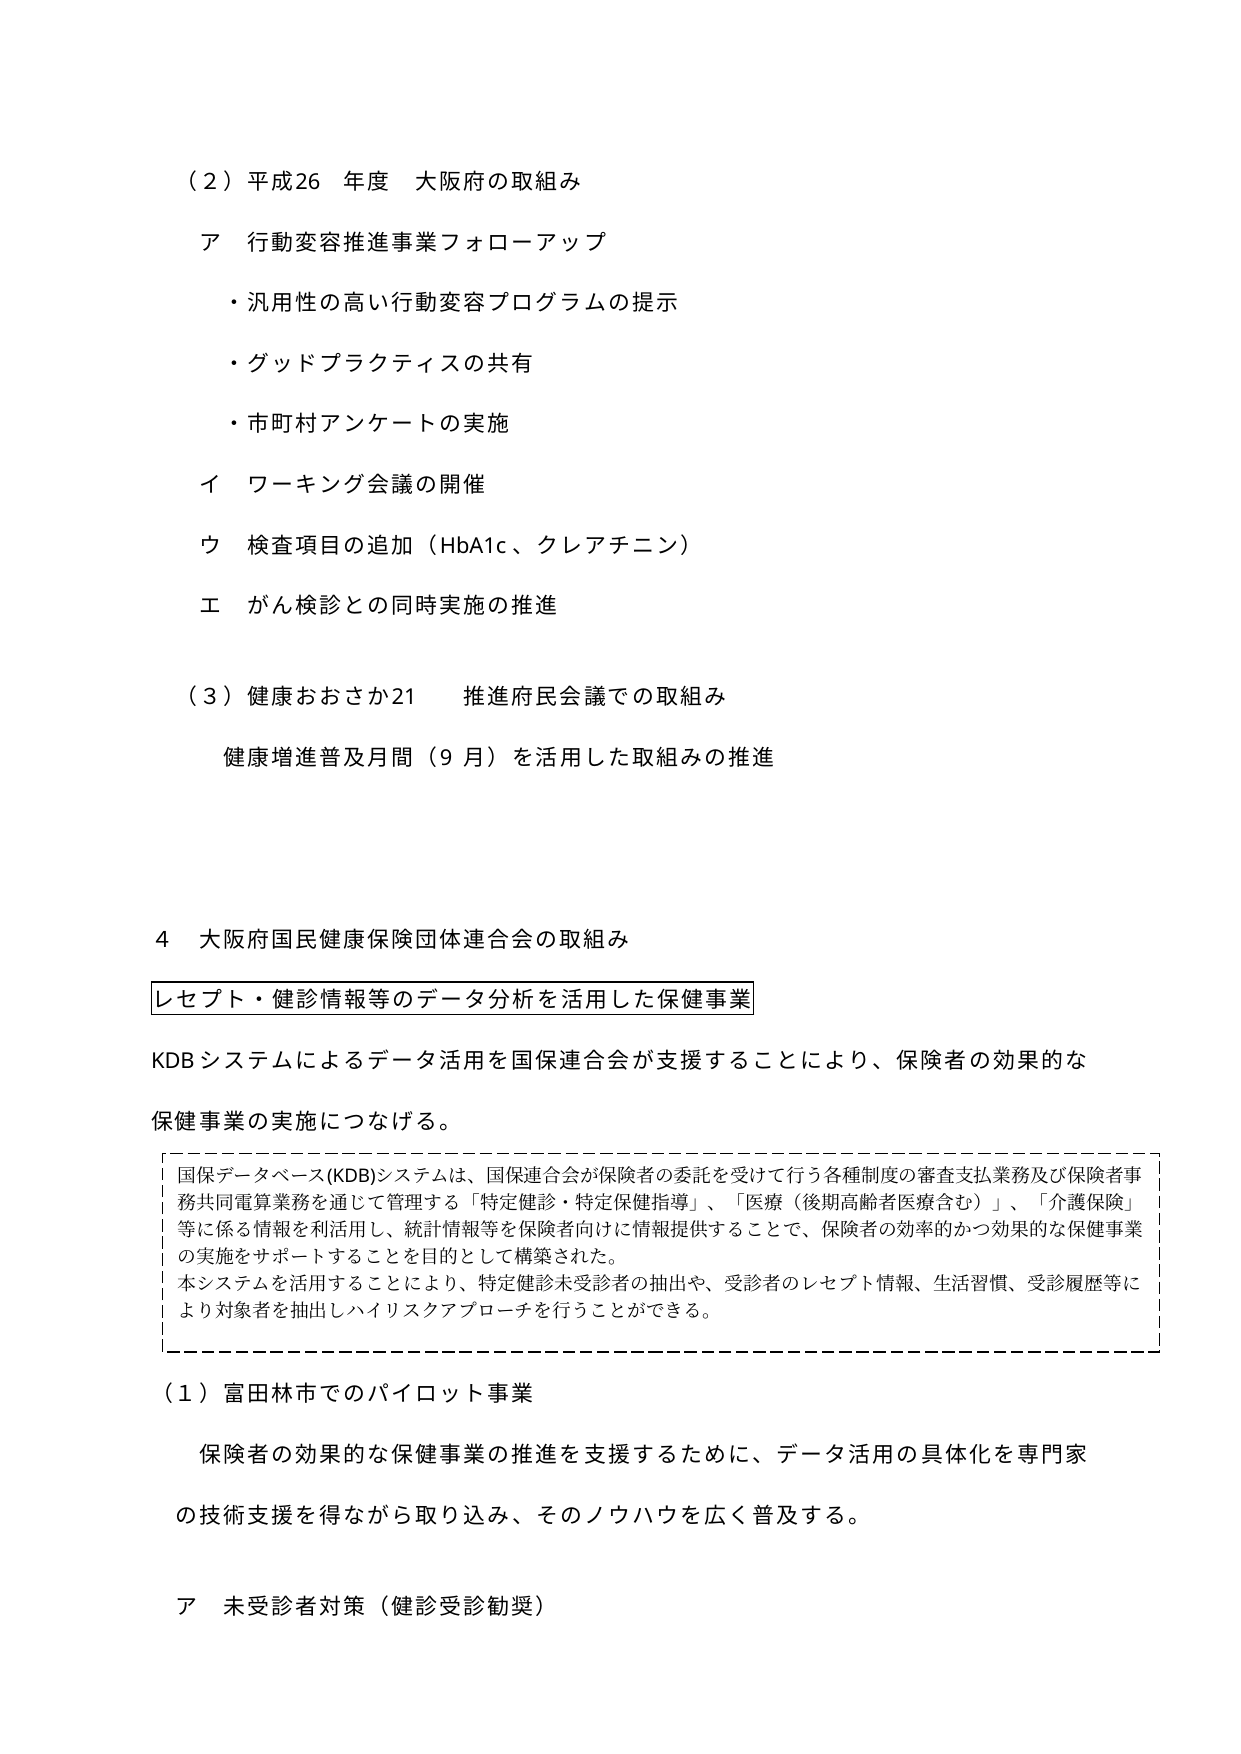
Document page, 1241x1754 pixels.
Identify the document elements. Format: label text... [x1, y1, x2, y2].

text イ ワーキング会議の開催 [151, 453, 1089, 513]
text ウ 検査項目の追加（HbA1c、クレアチニン） [151, 513, 1089, 574]
text ・グッドプラクティスの共有 [151, 331, 1089, 392]
text 保険者の効果的な保健事業の推進を支援するために、データ活用の具体化を専門家の技術支援を得ながら取り込み、そのノウハウを広く普及する。 [151, 1423, 1089, 1544]
text ア 行動変容推進事業フォローアップ [151, 210, 1089, 271]
text （２）平成26年度 大阪府の取組み [151, 149, 1089, 210]
text ・市町村アンケートの実施 [151, 392, 1089, 453]
text ４ 大阪府国民健康保険団体連合会の取組み [151, 907, 1089, 968]
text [172, 1574, 1089, 1635]
text （１）富田林市でのパイロット事業 [151, 1362, 1089, 1423]
text （３）健康おおさか21 推進府民会議での取組み [151, 665, 1089, 725]
text エ がん検診との同時実施の推進 [151, 574, 1089, 634]
text 健康増進普及月間（9月）を活用した取組みの推進 [151, 725, 1089, 786]
text レセプト・健診情報等のデータ分析を活用した保健事業 [151, 968, 1089, 1028]
text KDBシステムによるデータ活用を国保連合会が支援することにより、保険者の効果的な保健事業の実施につなげる。 [151, 1028, 1089, 1150]
text ・汎用性の高い行動変容プログラムの提示 [151, 271, 1089, 331]
